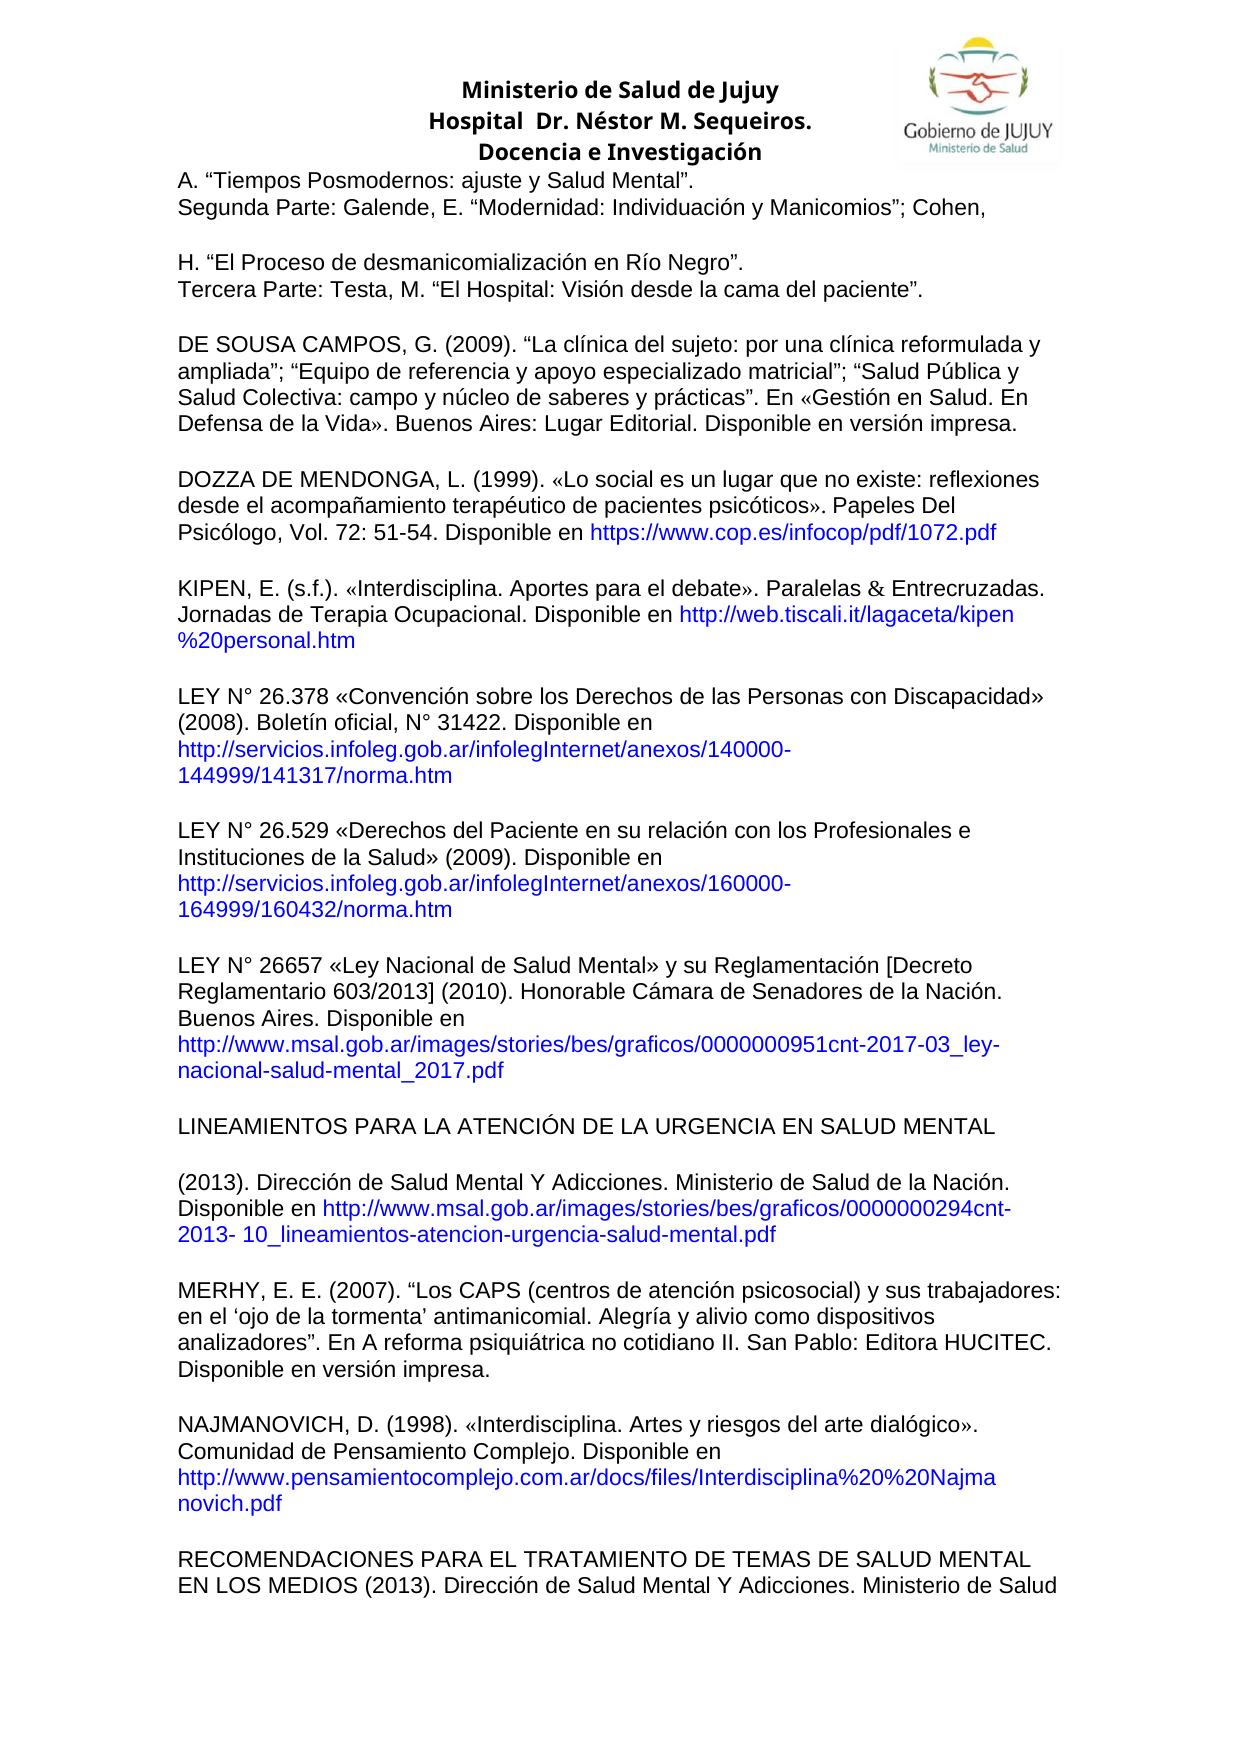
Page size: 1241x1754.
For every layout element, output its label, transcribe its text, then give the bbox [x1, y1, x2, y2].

text A. “Tiempos Posmodernos: ajuste y Salud Mental”. Segunda Parte: Galende, E. “Modernidad: Individuación y Manicomios”; Cohen, [177, 167, 1063, 220]
text KIPEN, E. (s.f.). «Interdisciplina. Aportes para el debate». Paralelas & Entrecruzadas. Jornadas de Terapia Ocupacional. Disponible en http://web.tiscali.it/lagaceta/kipen%20personal.htm [177, 574, 1063, 654]
text LEY N° 26657 «Ley Nacional de Salud Mental» y su Reglamentación [Decreto Reglamentario 603/2013] (2010). Honorable Cámara de Senadores de la Nación. Buenos Aires. Disponible en http://www.msal.gob.ar/images/stories/bes/graficos/0000000951cnt-2017-03_ley- nacional-salud-mental_2017.pdf [177, 952, 1063, 1084]
text DOZZA DE MENDONGA, L. (1999). «Lo social es un lugar que no existe: reflexiones desde el acompañamiento terapéutico de pacientes psicóticos». Papeles Del Psicólogo, Vol. 72: 51-54. Disponible en https://www.cop.es/infocop/pdf/1072.pdf [177, 466, 1063, 545]
text MERHY, E. E. (2007). “Los CAPS (centros de atención psicosocial) y sus trabajadores: en el ‘ojo de la tormenta’ antimanicomial. Alegría y alivio como dispositivos analizadores”. En A reforma psiquiátrica no cotidiano II. San Pablo: Editora HUCITEC. Disponible en versión impresa. [177, 1277, 1063, 1382]
text LINEAMIENTOS PARA LA ATENCIÓN DE LA URGENCIA EN SALUD MENTAL [177, 1113, 1063, 1139]
text H. “El Proceso de desmanicomialización en Río Negro”. Tercera Parte: Testa, M. “El Hospital: Visión desde la cama del paciente”. [177, 249, 1063, 302]
text LEY N° 26.529 «Derechos del Paciente en su relación con los Profesionales e Instituciones de la Salud» (2009). Disponible en http://servicios.infoleg.gob.ar/infolegInternet/anexos/160000- 164999/160432/norma.htm [177, 817, 1063, 923]
text NAJMANOVICH, D. (1998). «Interdisciplina. Artes y riesgos del arte dialógico». Comunidad de Pensamiento Complejo. Disponible en http://www.pensamientocomplejo.com.ar/docs/files/Interdisciplina%20%20Najma novich.pdf [177, 1411, 1063, 1517]
text DE SOUSA CAMPOS, G. (2009). “La clínica del sujeto: por una clínica reformulada y ampliada”; “Equipo de referencia y apoyo especializado matricial”; “Salud Pública y Salud Colectiva: campo y núcleo de saberes y prácticas”. En «Gestión en Salud. En Defensa de la Vida». Buenos Aires: Lugar Editorial. Disponible en versión impresa. [177, 331, 1063, 437]
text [177, 1546, 1063, 1599]
picture [893, 31, 1065, 175]
text (2013). Dirección de Salud Mental Y Adicciones. Ministerio de Salud de la Nación. Disponible en http://www.msal.gob.ar/images/stories/bes/graficos/0000000294cnt-2013- 10_lineamientos-atencion-urgencia-salud-mental.pdf [177, 1168, 1063, 1247]
text LEY N° 26.378 «Convención sobre los Derechos de las Personas con Discapacidad» (2008). Boletín oficial, N° 31422. Disponible en http://servicios.infoleg.gob.ar/infolegInternet/anexos/140000- 144999/141317/norma.htm [177, 683, 1063, 788]
